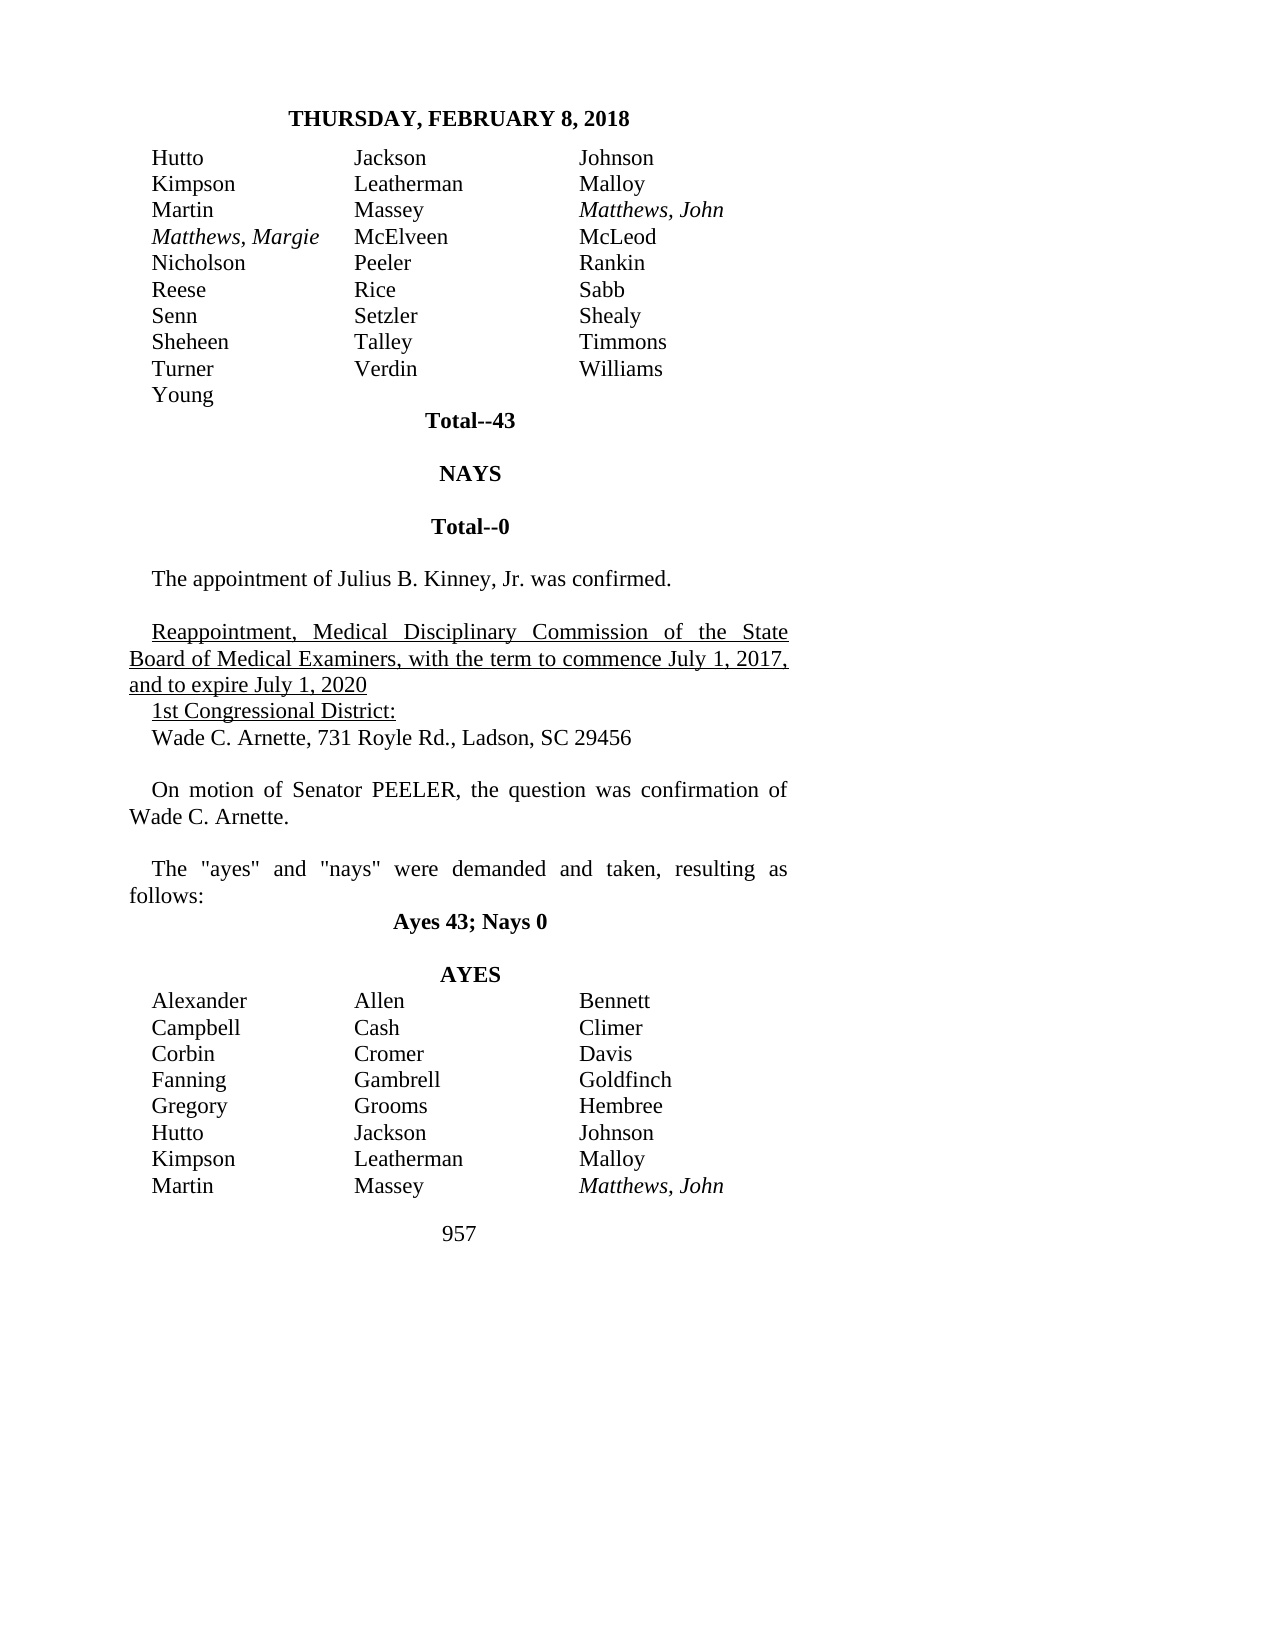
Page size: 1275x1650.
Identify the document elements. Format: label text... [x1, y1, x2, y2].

text Martin Massey Matthews, John [129, 1172, 789, 1198]
text On motion of Senator PEELER, the question was confirmation of Wade C. Arnette. [129, 776, 789, 829]
text Hutto Jackson Johnson [129, 144, 789, 170]
text Reappointment, Medical Disciplinary Commission of the State Board of Medical Examiners, with the term to commence July 1, 2017, and to expire July 1, 2020 [129, 618, 789, 668]
text AYES [129, 961, 789, 987]
text Alexander Allen Bennett [129, 987, 789, 1013]
text 1st Congressional District: [129, 697, 789, 724]
text Senn Setzler Shealy [129, 302, 789, 328]
text Wade C. Arnette, 731 Royle Rd., Ladson, SC 29456 [129, 724, 789, 750]
text Corbin Cromer Davis [129, 1040, 789, 1066]
text Fanning Gambrell Goldfinch [129, 1066, 789, 1093]
text Campbell Cash Climer [129, 1013, 789, 1040]
text Kimpson Leatherman Malloy [129, 1145, 789, 1172]
text Gregory Grooms Hembree [129, 1093, 789, 1119]
text Hutto Jackson Johnson [129, 1119, 789, 1145]
text Turner Verdin Williams [129, 355, 789, 381]
text Reappointment, Medical Disciplinary Commission of the State Board of Medical Examiners, with the term to commence July 1, 2017, and to expire July 1, 2020 [129, 669, 789, 697]
text Young [129, 381, 789, 407]
text Total--0 [129, 513, 789, 539]
text NAYS [129, 460, 789, 486]
text Matthews, Margie McElveen McLeod [129, 223, 789, 249]
text The "ayes" and "nays" were demanded and taken, resulting as follows: [129, 855, 789, 908]
text Martin Massey Matthews, John [129, 197, 789, 223]
text Ayes 43; Nays 0 [129, 908, 789, 934]
text The appointment of Julius B. Kinney, Jr. was confirmed. [129, 566, 789, 592]
text Reese Rice Sabb [129, 276, 789, 302]
text Nicholson Peeler Rankin [129, 249, 789, 276]
text Sheheen Talley Timmons [129, 328, 789, 355]
text Kimpson Leatherman Malloy [129, 170, 789, 197]
text Total--43 [129, 407, 789, 434]
